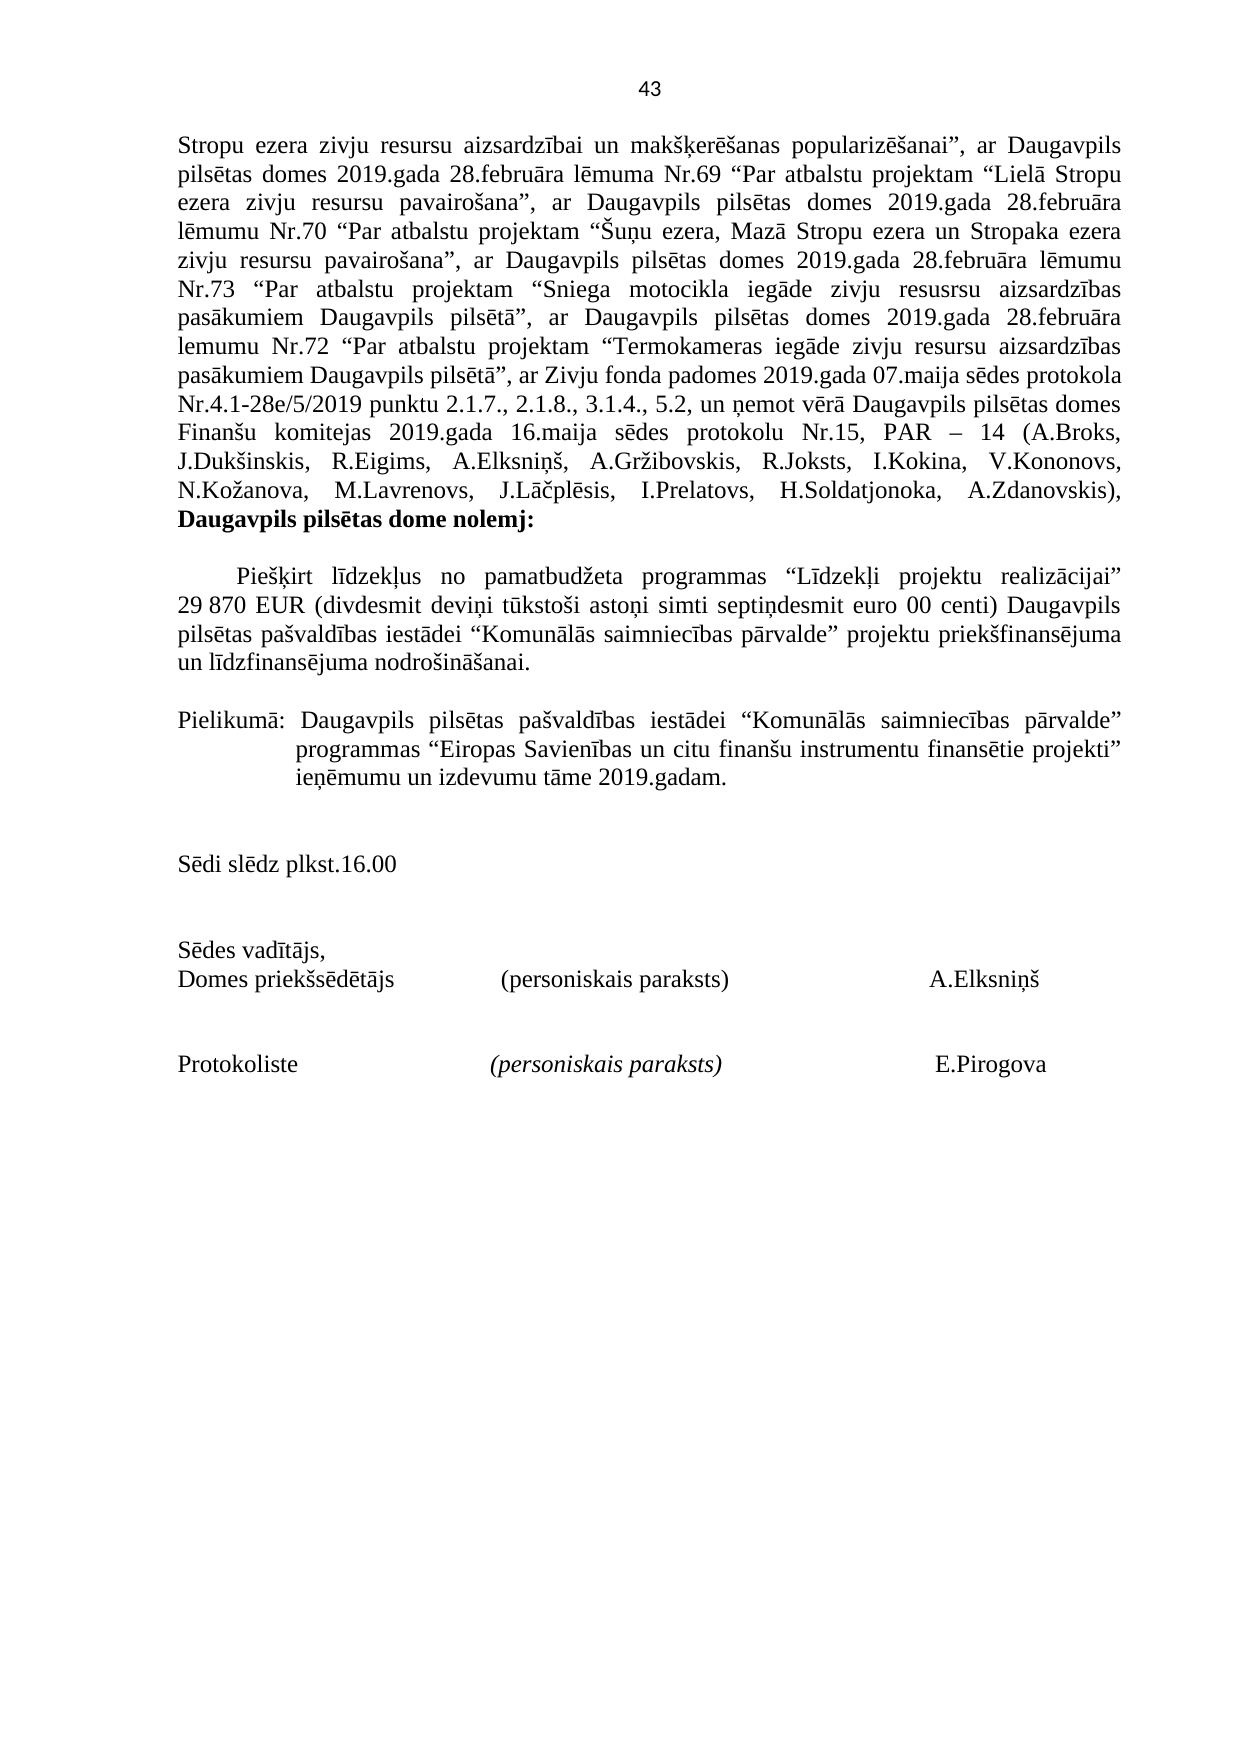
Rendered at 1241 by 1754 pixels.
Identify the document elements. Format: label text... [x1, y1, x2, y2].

text Protokoliste (personiskais paraksts) E.Pirogova [177, 1049, 1122, 1078]
text Domes priekšsēdētājs (personiskais paraksts) A.Elksniņš [177, 964, 1122, 992]
text Sēdes vadītājs, [177, 935, 1122, 964]
text Pielikumā: Daugavpils pilsētas pašvaldības iestādei “Komunālās saimniecības pārvalde” programmas “Eiropas Savienības un citu finanšu instrumentu finansētie projekti” ieņēmumu un izdevumu tāme 2019.gadam. [177, 705, 1122, 791]
text Piešķirt līdzekļus no pamatbudžeta programmas “Līdzekļi projektu realizācijai” 29 870 EUR (divdesmit deviņi tūkstoši astoņi simti septiņdesmit euro 00 centi) Daugavpils pilsētas pašvaldības iestādei “Komunālās saimniecības pārvalde” projektu priekšfinansējuma un līdzfinansējuma nodrošināšanai. [177, 561, 1122, 676]
text Sēdi slēdz plkst.16.00 [177, 849, 1122, 877]
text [177, 130, 1122, 532]
